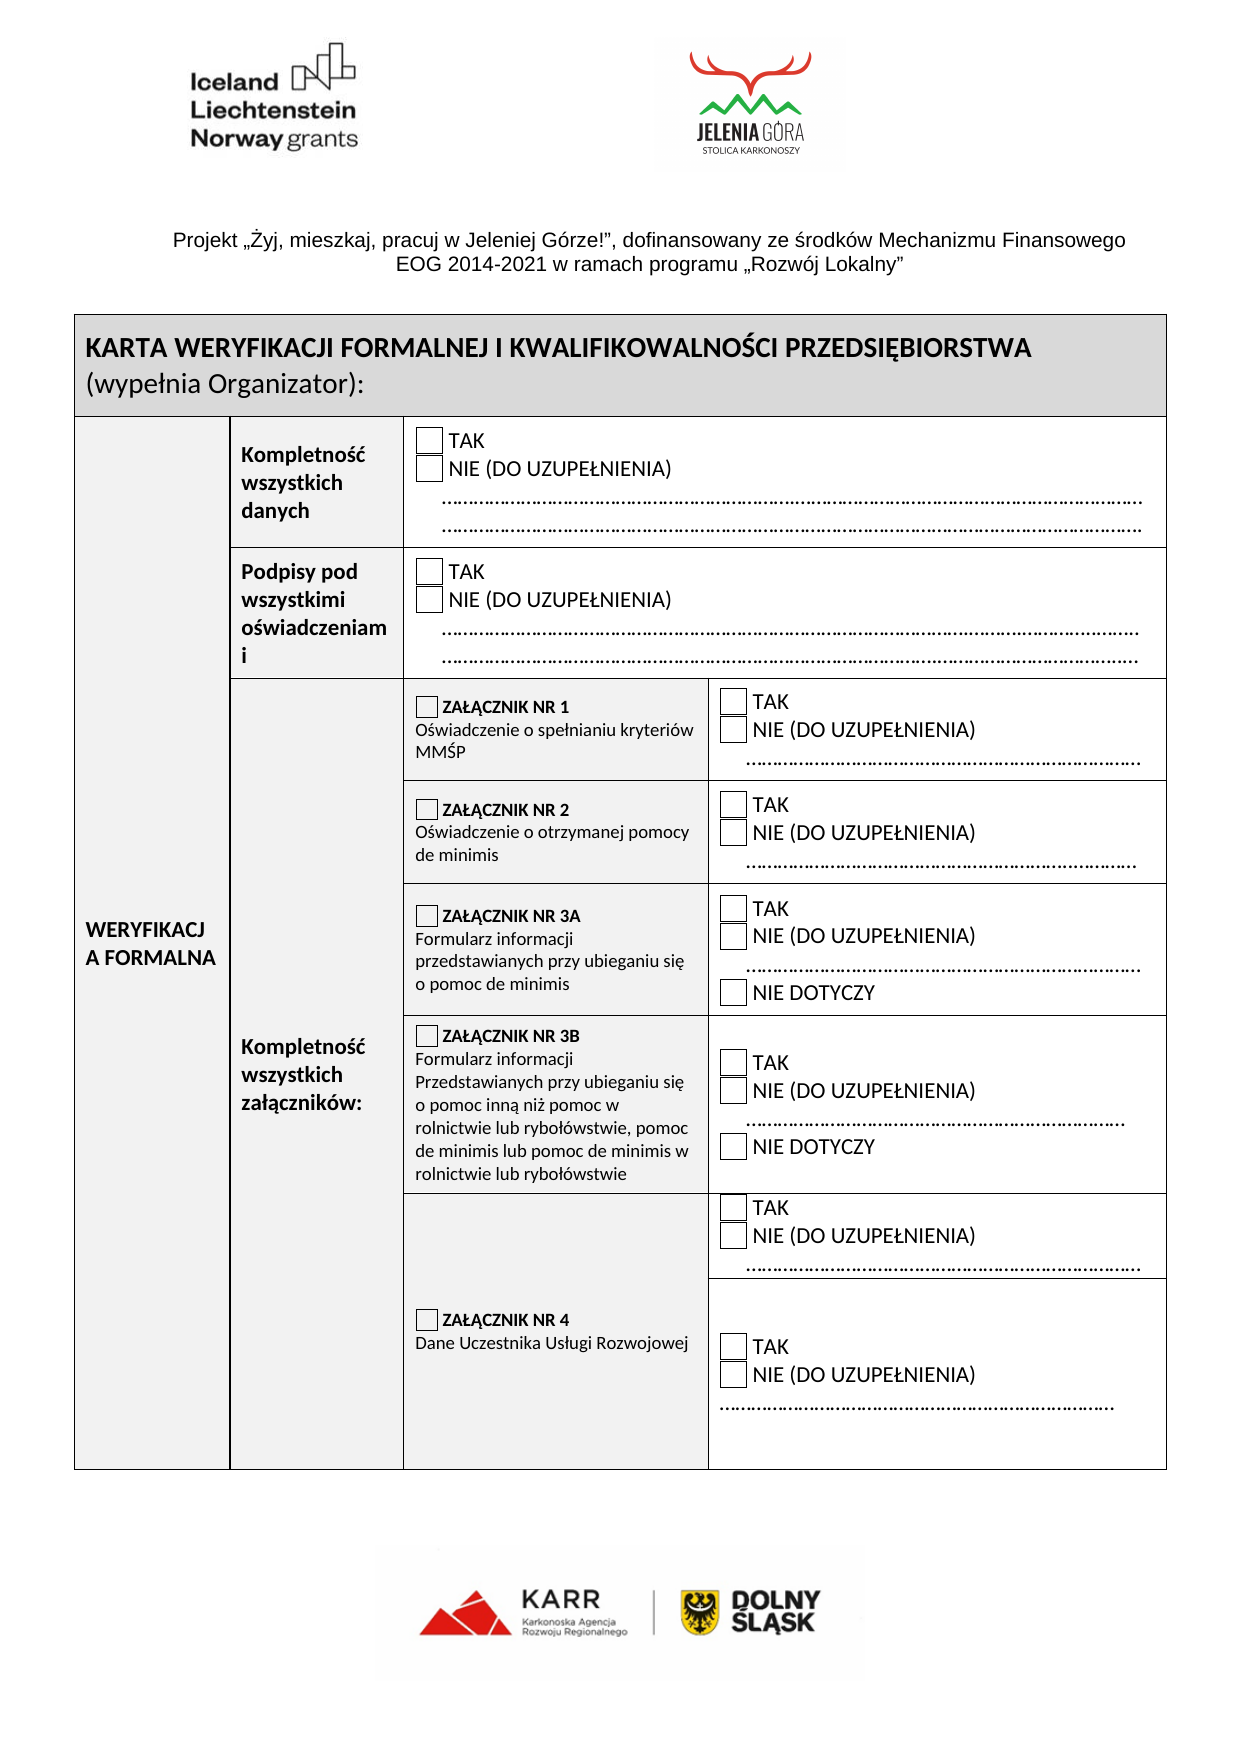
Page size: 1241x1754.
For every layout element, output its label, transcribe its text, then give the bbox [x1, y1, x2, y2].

table_cell TAK NIE (DO UZUPEŁNIENIA) ……………………………………………………..………… [709, 781, 1166, 883]
table_cell ZAŁĄCZNIK NR 3B Formularz informacji Przedstawianych przy ubieganiu się o pomoc inną niż pomoc w rolnictwie lub rybołówstwie, pomoc de minimis lub pomoc de minimis w rolnictwie lub rybołówstwie [404, 1016, 708, 1192]
table_cell Kompletność wszystkich załączników: [231, 679, 403, 1469]
table_cell Podpisy pod wszystkimi oświadczeniami [231, 548, 403, 677]
table_cell TAK NIE (DO UZUPEŁNIENIA) ……………………………………………………………………………………….……….…………..…….. ………………………………………………………………………………….……………………………..… [404, 548, 1166, 677]
table_cell ZAŁĄCZNIK NR 3A Formularz informacji przedstawianych przy ubieganiu się o pomoc de minimis [404, 884, 708, 1015]
table_header KARTA WERYFIKACJI FORMALNEJ I KWALIFIKOWALNOŚCI PRZEDSIĘBIORSTWA (wypełnia Organizator): [75, 315, 1166, 416]
table_cell ZAŁĄCZNIK NR 2 Oświadczenie o otrzymanej pomocy de minimis [404, 781, 708, 883]
table_cell TAK NIE (DO UZUPEŁNIENIA) ……………………………………………………………… NIE DOTYCZY [709, 1016, 1166, 1192]
picture [375, 1545, 865, 1681]
table_cell Kompletność wszystkich danych [231, 417, 403, 547]
table_cell TAK NIE (DO UZUPEŁNIENIA) ………………………………………………………………… NIE DOTYCZY [709, 884, 1166, 1015]
table_cell ZAŁĄCZNIK NR 1 Oświadczenie o spełnianiu kryteriów MMŚP [404, 679, 708, 780]
table_cell TAK NIE (DO UZUPEŁNIENIA) ………………………………………………………………… [709, 679, 1166, 780]
table_cell TAK NIE (DO UZUPEŁNIENIA) ………………………………………………………………… [709, 1279, 1166, 1469]
table_cell TAK NIE (DO UZUPEŁNIENIA) ………………………………………………………….………………………………………………………… ……………………………………………………………………………………………………………………. [404, 417, 1166, 547]
table_cell WERYFIKACJA FORMALNA [75, 417, 229, 1469]
table_cell TAK NIE (DO UZUPEŁNIENIA) ………………………………………………………………… [709, 1194, 1166, 1277]
table_cell ZAŁĄCZNIK NR 4 Dane Uczestnika Usługi Rozwojowej [404, 1194, 708, 1469]
picture [654, 37, 847, 172]
